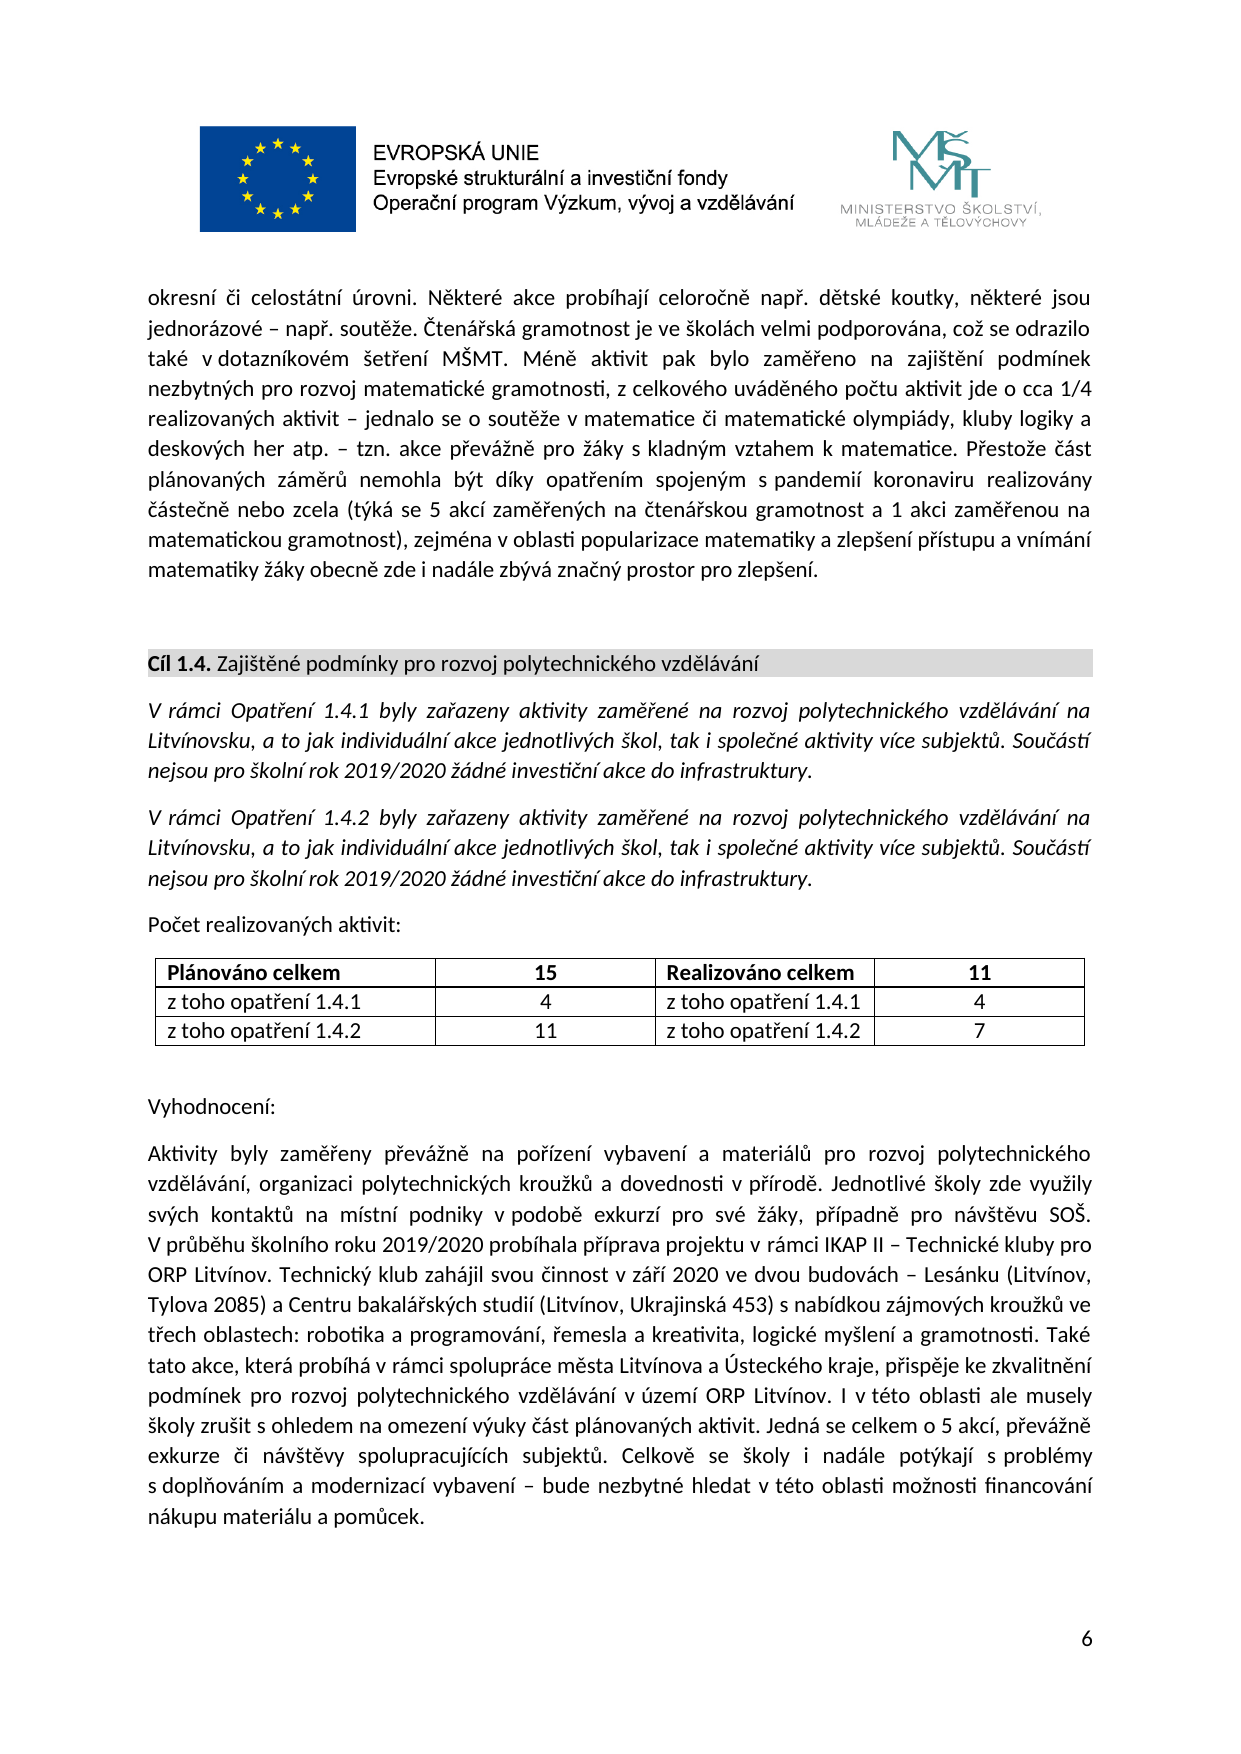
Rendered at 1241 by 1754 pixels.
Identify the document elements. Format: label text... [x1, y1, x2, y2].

table_cell 11 [436, 1017, 655, 1044]
table_cell z toho opatření 1.4.2 [656, 1017, 874, 1044]
table_header Plánováno celkem [156, 959, 435, 986]
text Počet realizovaných aktivit: [148, 911, 1093, 938]
text Vyhodnocení: [148, 1092, 1093, 1121]
table_cell z toho opatření 1.4.1 [156, 988, 435, 1016]
table_header Realizováno celkem [656, 959, 874, 986]
text V rámci Opatření 1.4.2 byly zařazeny aktivity zaměřené na rozvoj polytechnického vzdělávání na Litvínovsku, a to jak individuální akce jednotlivých škol, tak i společné aktivity více subjektů. Součástí nejsou pro školní rok 2019/2020 žádné investiční akce do infrastruktury. [148, 803, 1093, 892]
table_cell 4 [875, 988, 1084, 1016]
table_cell z toho opatření 1.4.2 [156, 1017, 435, 1044]
text Cíl 1.4. Zajištěné podmínky pro rozvoj polytechnického vzdělávání [148, 649, 1093, 677]
text V rámci Opatření 1.4.1 byly zařazeny aktivity zaměřené na rozvoj polytechnického vzdělávání na Litvínovsku, a to jak individuální akce jednotlivých škol, tak i společné aktivity více subjektů. Součástí nejsou pro školní rok 2019/2020 žádné investiční akce do infrastruktury. [148, 696, 1093, 784]
text Aktivity byly zaměřeny převážně na pořízení vybavení a materiálů pro rozvoj polytechnického vzdělávání, organizaci polytechnických kroužků a dovednosti v přírodě. Jednotlivé školy zde využily svých kontaktů na místní podniky v podobě exkurzí pro své žáky, případně pro návštěvu SOŠ. V průběhu školního roku 2019/2020 probíhala příprava projektu v rámci IKAP II – Technické kluby pro ORP Litvínov. Technický klub zahájil svou činnost v září 2020 ve dvou budovách – Lesánku (Litvínov, Tylova 2085) a Centru bakalářských studií (Litvínov, Ukrajinská 453) s nabídkou zájmových kroužků ve třech oblastech: robotika a programování, řemesla a kreativita, logické myšlení a gramotnosti. Také tato akce, která probíhá v rámci spolupráce města Litvínova a Ústeckého kraje, přispěje ke zkvalitnění podmínek pro rozvoj polytechnického vzdělávání v území ORP Litvínov. I v této oblasti ale musely školy zrušit s ohledem na omezení výuky část plánovaných aktivit. Jedná se celkem o 5 akcí, převážně exkurze či návštěvy spolupracujících subjektů. Celkově se školy i nadále potýkají s problémy s doplňováním a modernizací vybavení – bude nezbytné hledat v této oblasti možnosti financování nákupu materiálu a pomůcek. [148, 1139, 1093, 1530]
table_header 15 [436, 959, 655, 986]
picture [147, 73, 1093, 284]
table_cell 4 [436, 988, 655, 1016]
table_cell 7 [875, 1017, 1084, 1044]
table_cell z toho opatření 1.4.1 [656, 988, 874, 1016]
table_header 11 [875, 959, 1084, 986]
